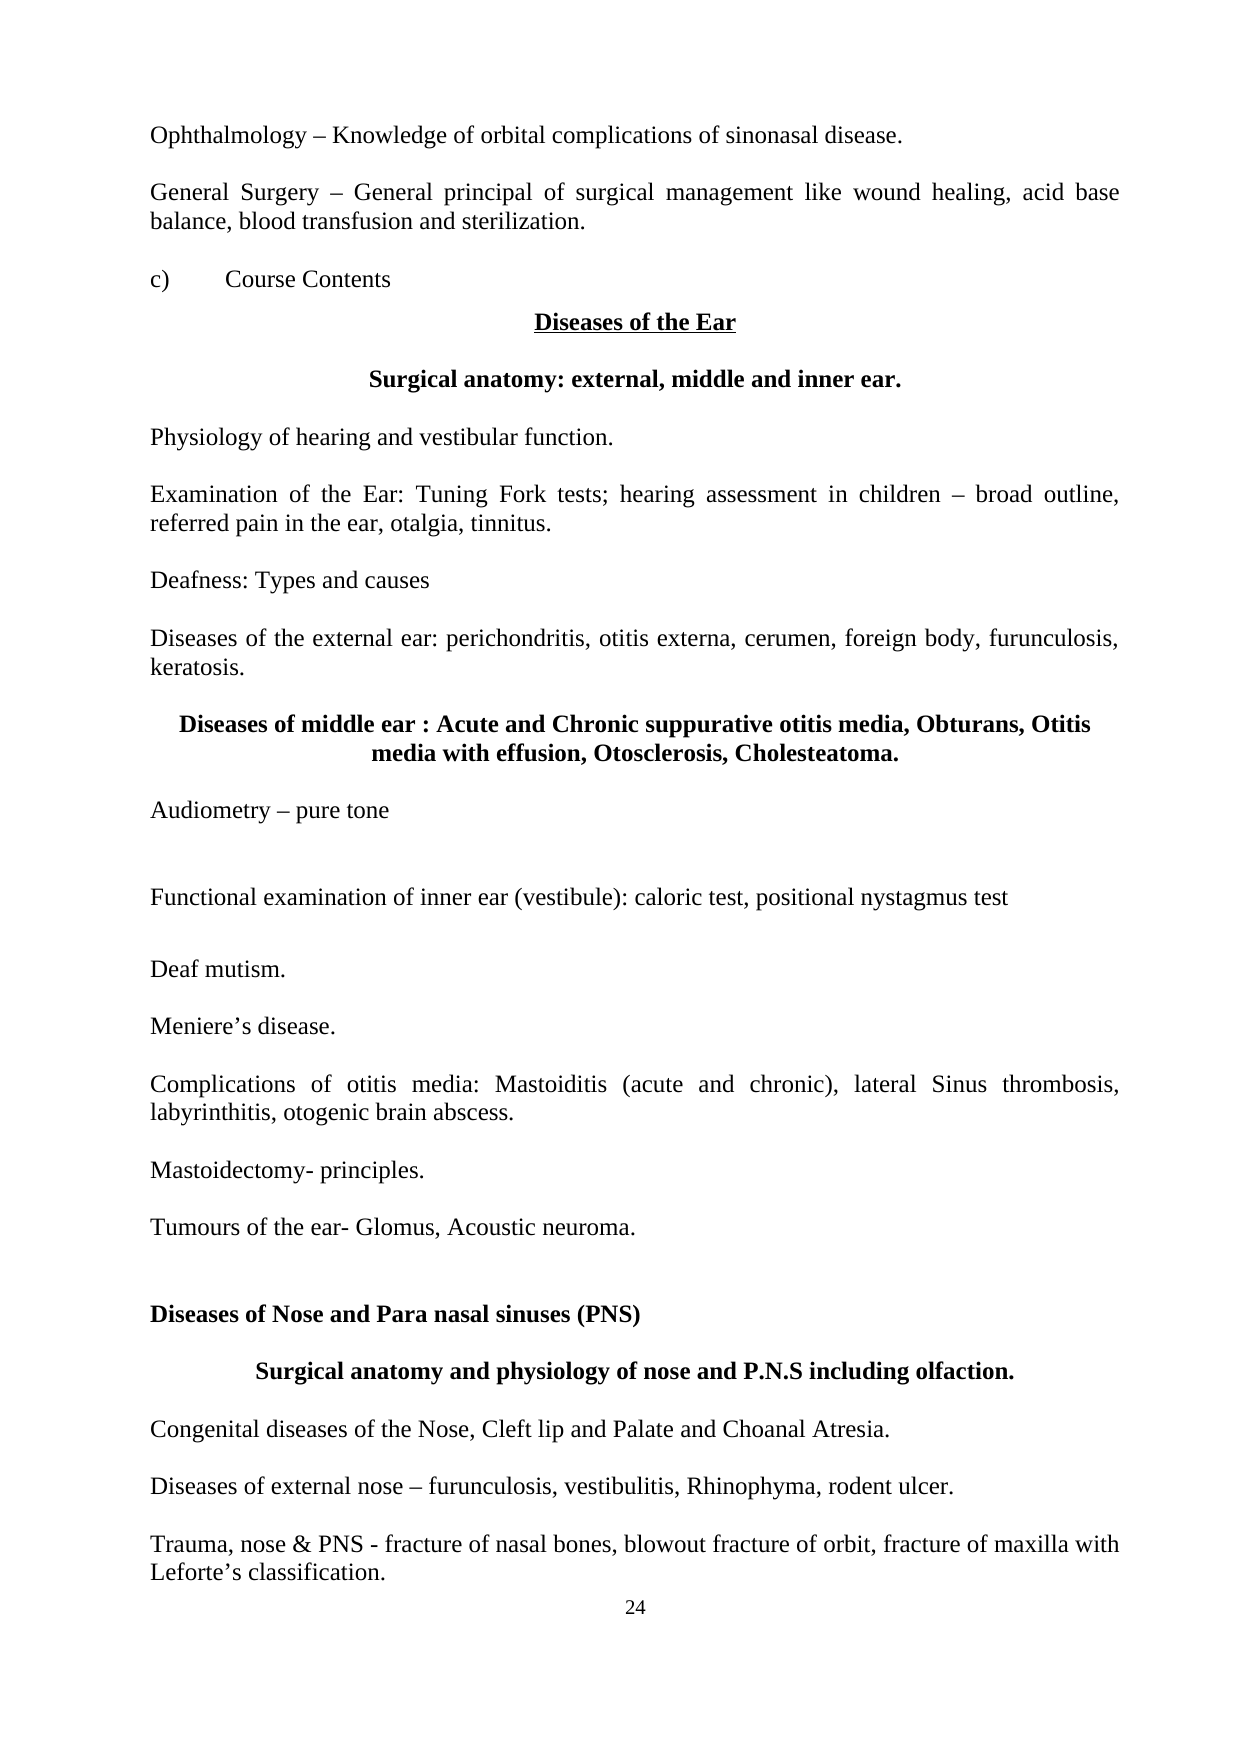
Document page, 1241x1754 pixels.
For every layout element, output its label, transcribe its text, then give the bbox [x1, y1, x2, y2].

text General Surgery – General principal of surgical management like wound healing, acid base balance, blood transfusion and sterilization. [150, 177, 1120, 235]
text Tumours of the ear- Glomus, Acoustic neuroma. [150, 1212, 1120, 1241]
text Examination of the Ear: Tuning Fork tests; hearing assessment in children – broad outline, referred pain in the ear, otalgia, tinnitus. [150, 479, 1120, 537]
text Audiometry – pure tone [150, 796, 1120, 824]
text Trauma, nose & PNS - fracture of nasal bones, blowout fracture of orbit, fracture of maxilla with Leforte’s classification. [150, 1529, 1120, 1586]
text Physiology of hearing and vestibular function. [150, 422, 1120, 451]
text Deaf mutism. [150, 954, 1120, 982]
text Congenital diseases of the Nose, Cleft lip and Palate and Choanal Atresia. [150, 1414, 1120, 1442]
text Diseases of the external ear: perichondritis, otitis externa, cerumen, foreign body, furunculosis, keratosis. [150, 623, 1120, 681]
text Meniere’s disease. [150, 1011, 1120, 1040]
text Deafness: Types and causes [150, 566, 1120, 594]
subtitle Surgical anatomy: external, middle and inner ear. [150, 364, 1120, 393]
text Complications of otitis media: Mastoiditis (acute and chronic), lateral Sinus thrombosis, labyrinthitis, otogenic brain abscess. [150, 1069, 1120, 1126]
text Diseases of external nose – furunculosis, vestibulitis, Rhinophyma, rodent ulcer. [150, 1471, 1120, 1500]
subtitle Diseases of middle ear : Acute and Chronic suppurative otitis media, Obturans, Otitis media with effusion, Otosclerosis, Cholesteatoma. [150, 709, 1120, 767]
text Diseases of Nose and Para nasal sinuses (PNS) [150, 1299, 1120, 1327]
subtitle Diseases of the Ear [150, 307, 1120, 336]
subtitle Surgical anatomy and physiology of nose and P.N.S including olfaction. [150, 1356, 1120, 1385]
subtitle c) Course Contents [150, 264, 1120, 292]
text Functional examination of inner ear (vestibule): caloric test, positional nystagmus test [150, 882, 1120, 911]
text Mastoidectomy- principles. [150, 1155, 1120, 1184]
text Ophthalmology – Knowledge of orbital complications of sinonasal disease. [150, 120, 1120, 149]
